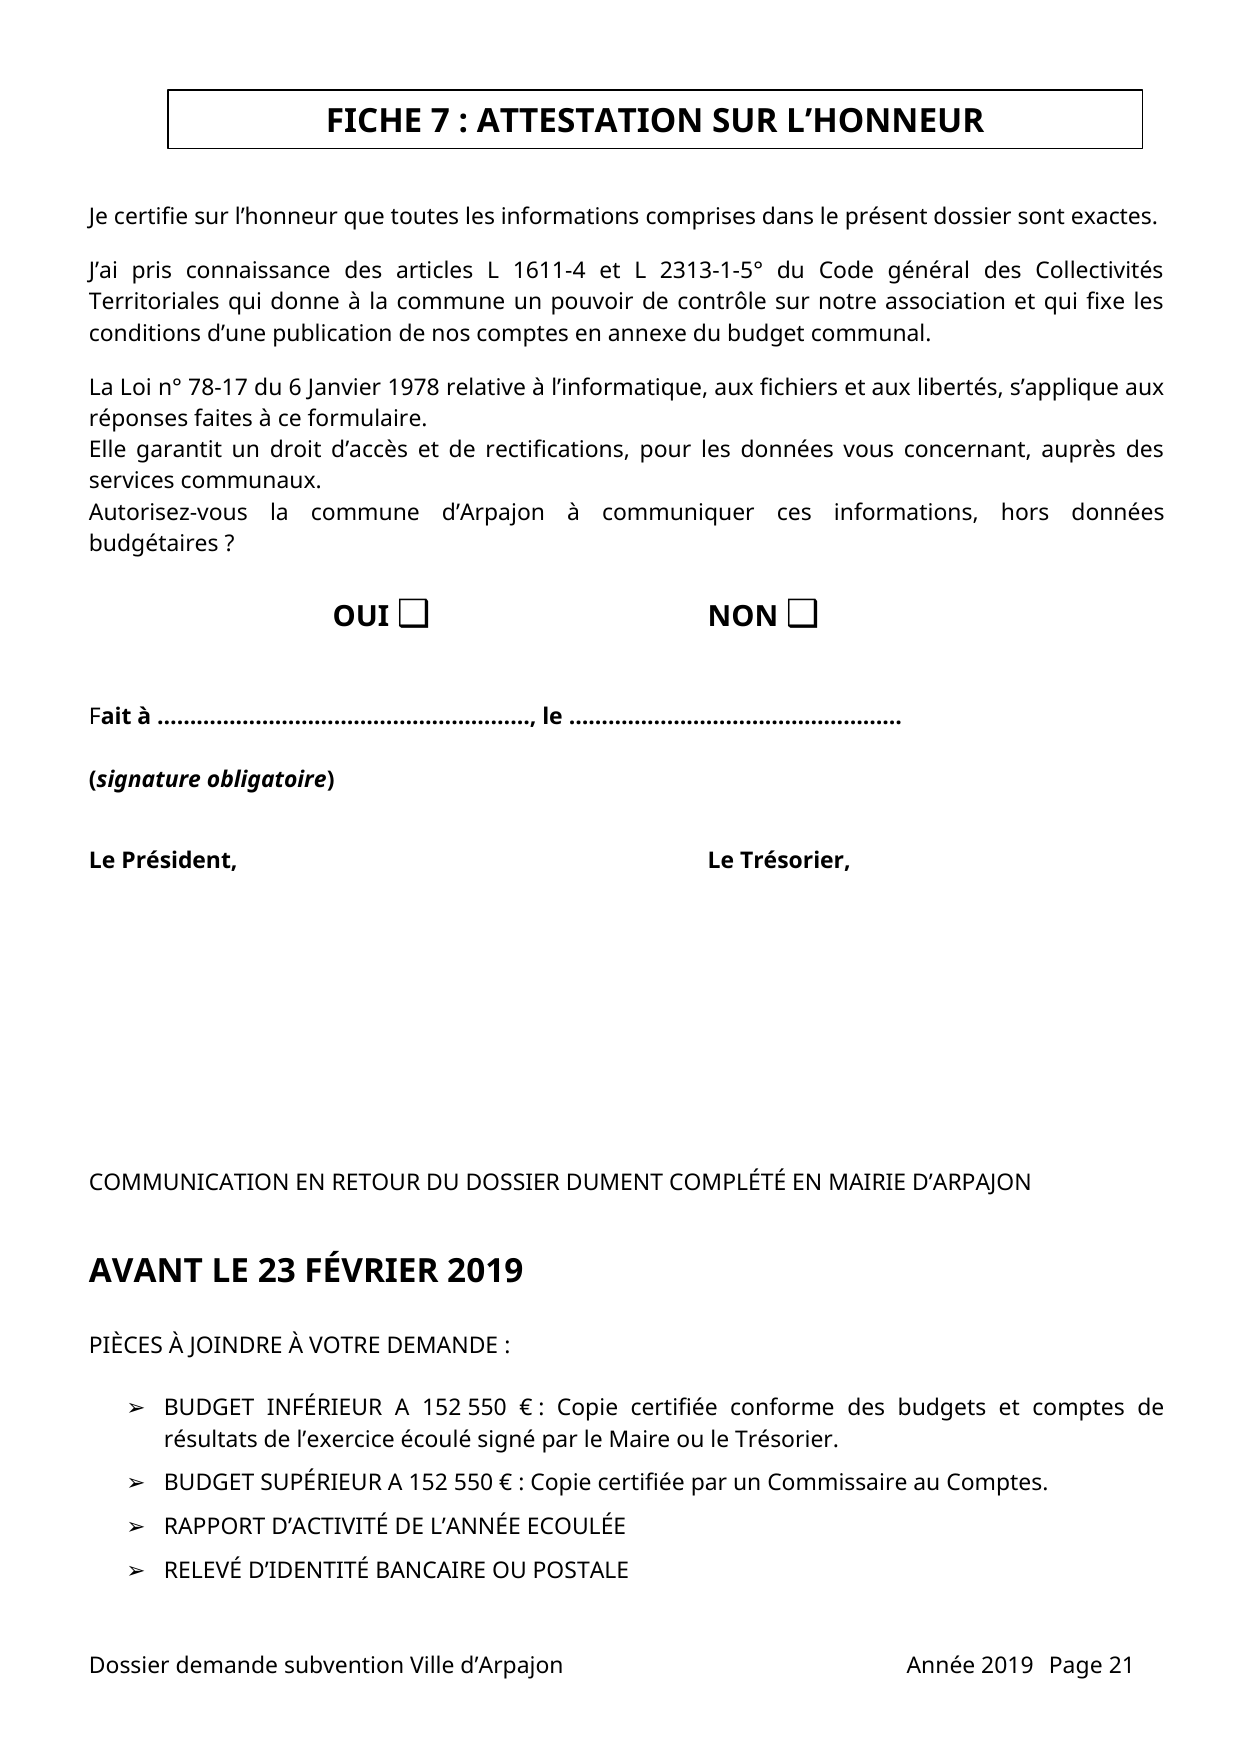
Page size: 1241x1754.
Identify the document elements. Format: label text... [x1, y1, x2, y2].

text J’ai pris connaissance des articles L 1611-4 et L 2313-1-5° du Code général des Collectivités Territoriales qui donne à la commune un pouvoir de contrôle sur notre association et qui fixe les conditions d’une publication de nos comptes en annexe du budget communal. [89, 254, 1165, 348]
list BUDGET SUPÉRIEUR A 152 550 € : Copie certifiée par un Commissaire au Comptes. [126, 1466, 1165, 1497]
text Autorisez-vous la commune d’Arpajon à communiquer ces informations, hors données budgétaires ? [89, 495, 1165, 558]
text Fait à …………………………………………………, le …………………………………………… [89, 700, 1165, 731]
text Le Président, Le Trésorier, [89, 844, 1165, 875]
text AVANT LE 23 FÉVRIER 2019 [89, 1247, 1165, 1292]
text Elle garantit un droit d’accès et de rectifications, pour les données vous concernant, auprès des services communaux. [89, 433, 1165, 495]
text (signature obligatoire) [89, 763, 1165, 794]
text COMMUNICATION EN RETOUR DU DOSSIER DUMENT COMPLÉTÉ EN MAIRIE D’ARPAJON [89, 1166, 1165, 1197]
list RAPPORT D’ACTIVITÉ DE L’ANNÉE ECOULÉE [126, 1510, 1165, 1541]
text OUI ❑ NON ❑ [89, 587, 1165, 638]
list BUDGET INFÉRIEUR A 152 550 € : Copie certifiée conforme des budgets et comptes de résultats de l’exercice écoulé signé par le Maire ou le Trésorier. [126, 1391, 1165, 1454]
list RELEVÉ D’IDENTITÉ BANCAIRE OU POSTALE [126, 1554, 1165, 1585]
text PIÈCES À JOINDRE À VOTRE DEMANDE : [89, 1329, 1165, 1360]
text La Loi n° 78-17 du 6 Janvier 1978 relative à l’informatique, aux fichiers et aux libertés, s’applique aux réponses faites à ce formulaire. [89, 370, 1165, 433]
text Je certifie sur l’honneur que toutes les informations comprises dans le présent dossier sont exactes. [89, 200, 1165, 231]
